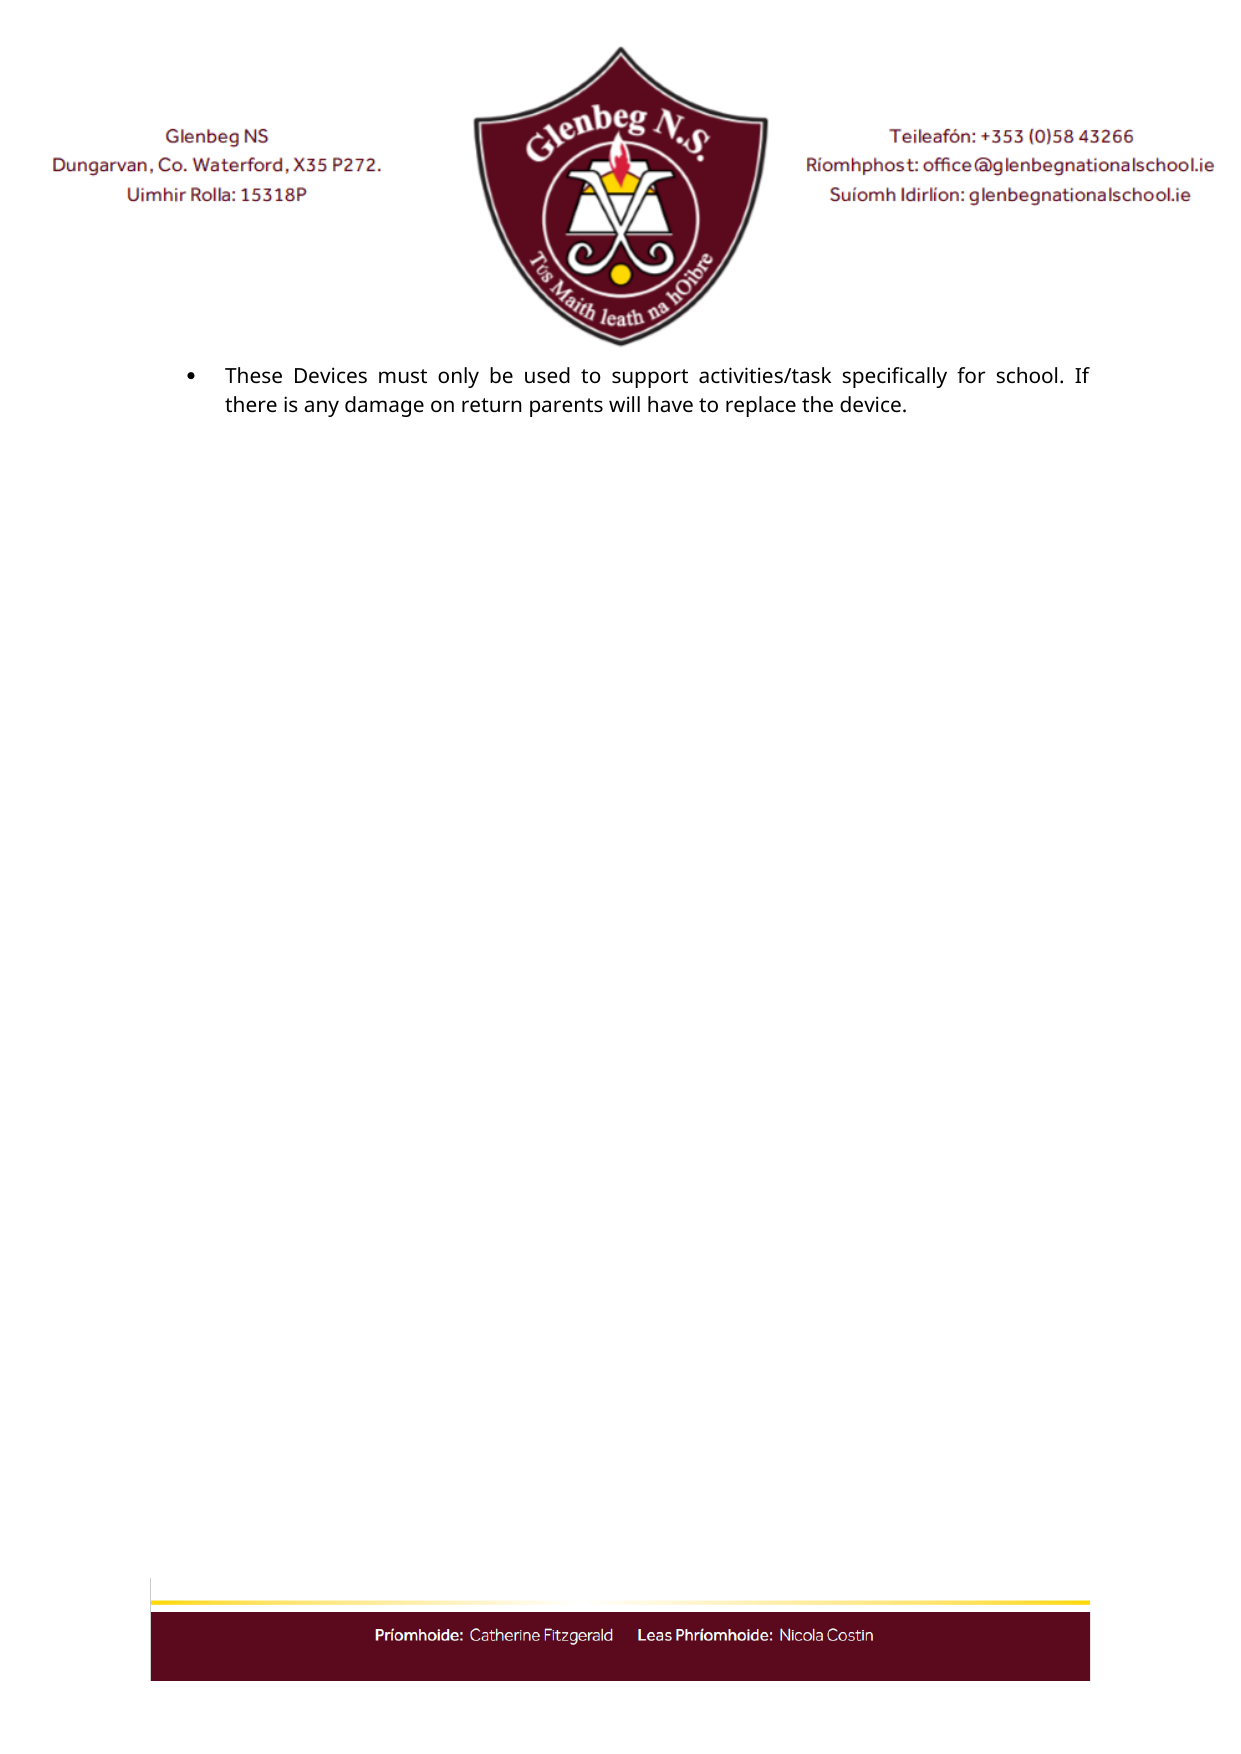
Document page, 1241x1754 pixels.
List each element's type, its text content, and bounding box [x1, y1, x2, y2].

list These Devices must only be used to support activities/task specifically for school. If there is any damage on return parents will have to replace the device. [187, 361, 1090, 418]
picture [150, 1578, 1091, 1681]
picture [0, 6, 1241, 354]
